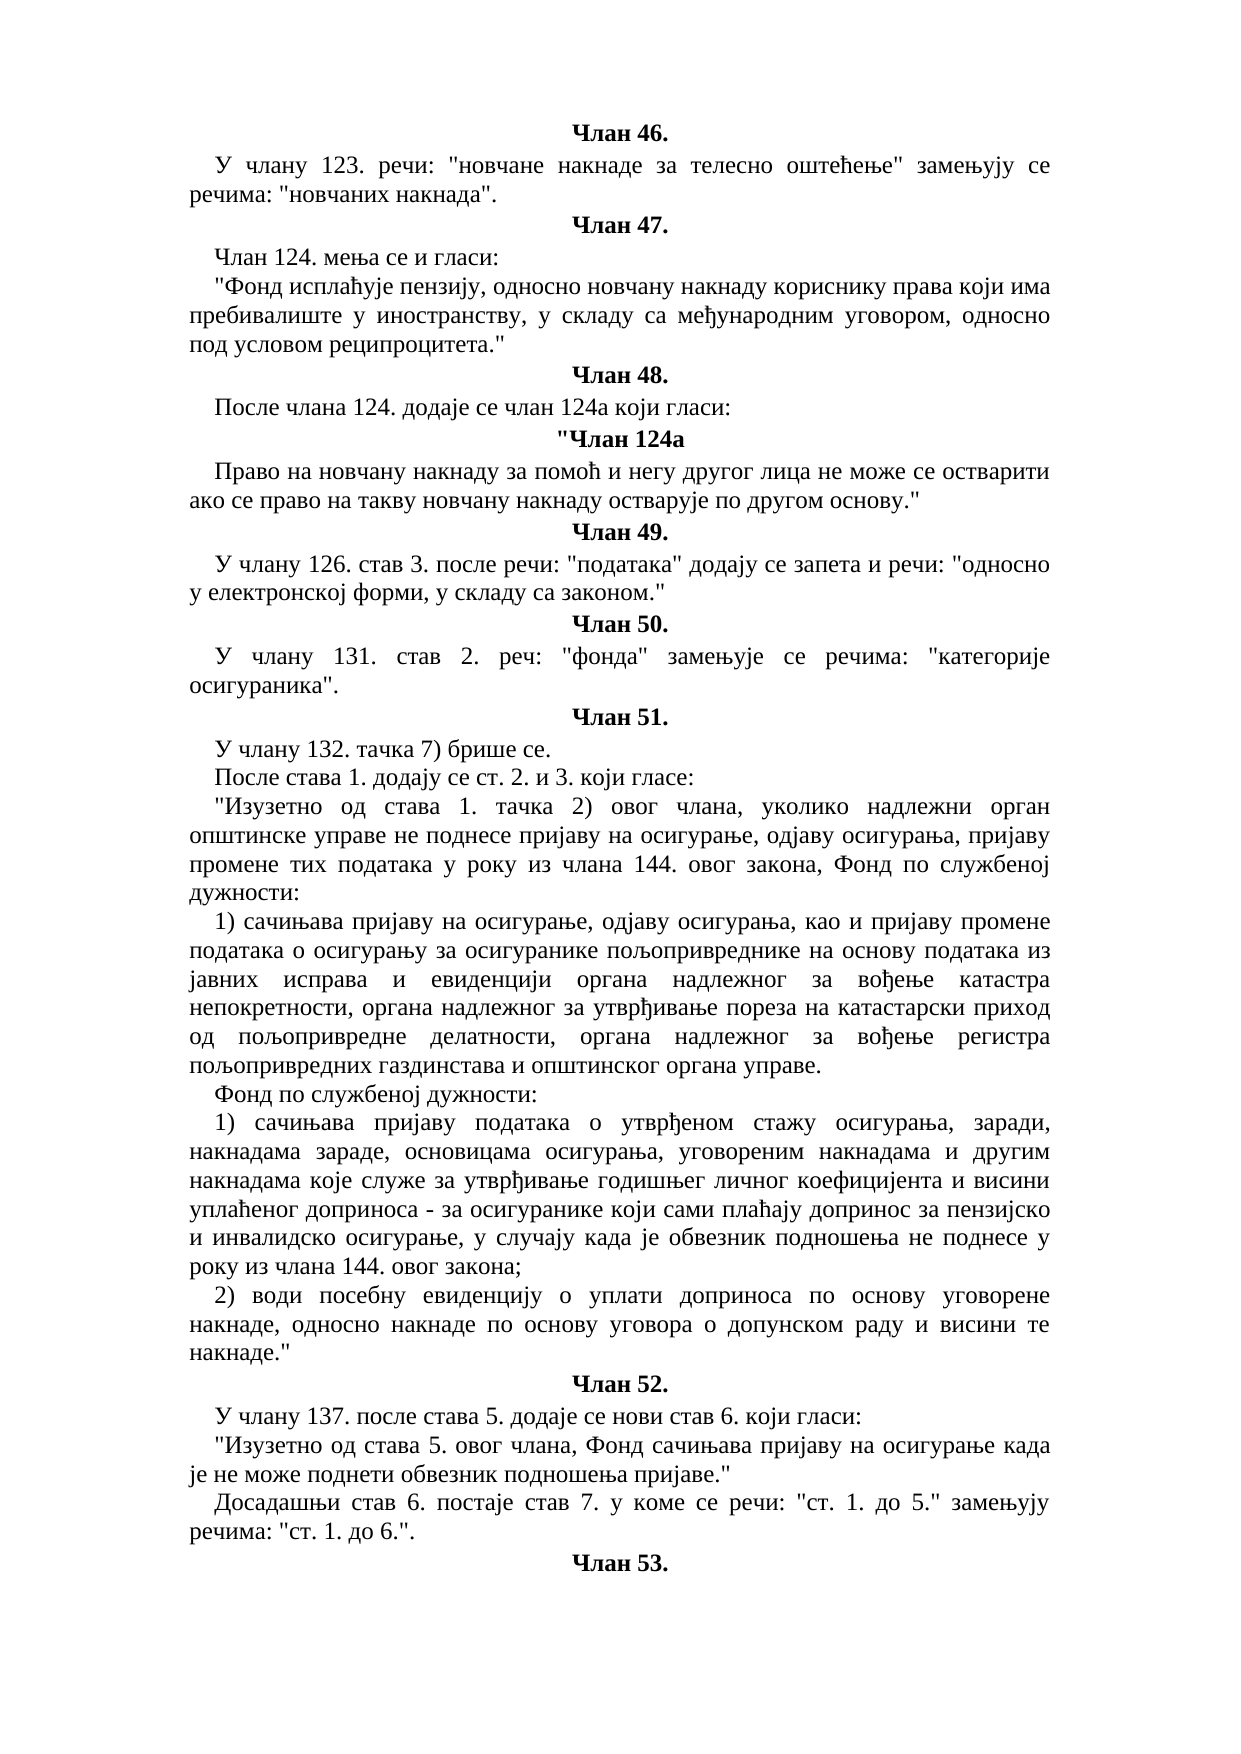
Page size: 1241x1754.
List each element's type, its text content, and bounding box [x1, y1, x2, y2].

text После става 1. додају се ст. 2. и 3. који гласе: [189, 762, 1051, 791]
text Члан 53. [150, 1548, 1090, 1577]
text У члану 137. после става 5. додаје се нови став 6. који гласи: [189, 1401, 1051, 1430]
text Члан 51. [150, 702, 1090, 731]
text Члан 52. [150, 1369, 1090, 1398]
text "Изузетно од става 5. овог члана, Фонд сачињава пријаву на осигурање када је не може поднети обвезник подношења пријаве." [189, 1430, 1051, 1487]
text Члан 46. [150, 118, 1090, 147]
text 1) сачињава пријаву података о утврђеном стажу осигурања, заради, накнадама зараде, основицама осигурања, уговореним накнадама и другим накнадама које служе за утврђивање годишњег личног коефицијента и висини уплаћеног доприноса - за осигуранике који сами плаћају допринос за пензијско и инвалидско осигурање, у случају када је обвезник подношења не поднесе у року из члана 144. овог закона; [189, 1107, 1051, 1280]
text У члану 132. тачка 7) брише се. [189, 734, 1051, 762]
text Фонд по службеној дужности: [189, 1079, 1051, 1107]
text У члану 123. речи: "новчане накнаде за телесно оштећење" замењују се речима: "новчаних накнада". [189, 150, 1051, 207]
text Члан 49. [150, 517, 1090, 546]
text 1) сачињава пријаву на осигурање, одјаву осигурања, као и пријаву промене података о осигурању за осигуранике пољопривреднике на основу података из јавних исправа и евиденцији органа надлежног за вођење катастра непокретности, органа надлежног за утврђивање пореза на катастарски приход од пољопривредне делатности, органа надлежног за вођење регистра пољопривредних газдинстава и општинског органа управе. [189, 906, 1051, 1079]
text После члана 124. додаје се члан 124а који гласи: [189, 392, 1051, 421]
text "Фонд исплаћује пензију, односно новчану накнаду кориснику права који има пребивалиште у иностранству, у складу са међународним уговором, односно под условом реципроцитета." [189, 271, 1051, 357]
text У члану 131. став 2. реч: "фонда" замењује се речима: "категорије осигураника". [189, 641, 1051, 699]
text 2) води посебну евиденцију о уплати доприноса по основу уговорене накнаде, односно накнаде по основу уговора о допунском раду и висини те накнаде." [189, 1280, 1051, 1366]
text У члану 126. став 3. после речи: "података" додају се запета и речи: "односно у електронској форми, у складу са законом." [189, 549, 1051, 606]
text "Члан 124а [150, 424, 1090, 453]
text Члан 50. [150, 609, 1090, 638]
text Досадашњи став 6. постаје став 7. у коме се речи: "ст. 1. до 5." замењују речима: "ст. 1. до 6.". [189, 1487, 1051, 1545]
text Члан 47. [150, 211, 1090, 239]
text Члан 48. [150, 361, 1090, 389]
text Право на новчану накнаду за помоћ и негу другог лица не може се остварити ако се право на такву новчану накнаду остварује по другом основу." [189, 456, 1051, 514]
text "Изузетно од става 1. тачка 2) овог члана, уколико надлежни орган општинске управе не поднесе пријаву на осигурање, одјаву осигурања, пријаву промене тих података у року из члана 144. овог закона, Фонд по службеној дужности: [189, 791, 1051, 906]
text Члан 124. мења се и гласи: [189, 242, 1051, 271]
